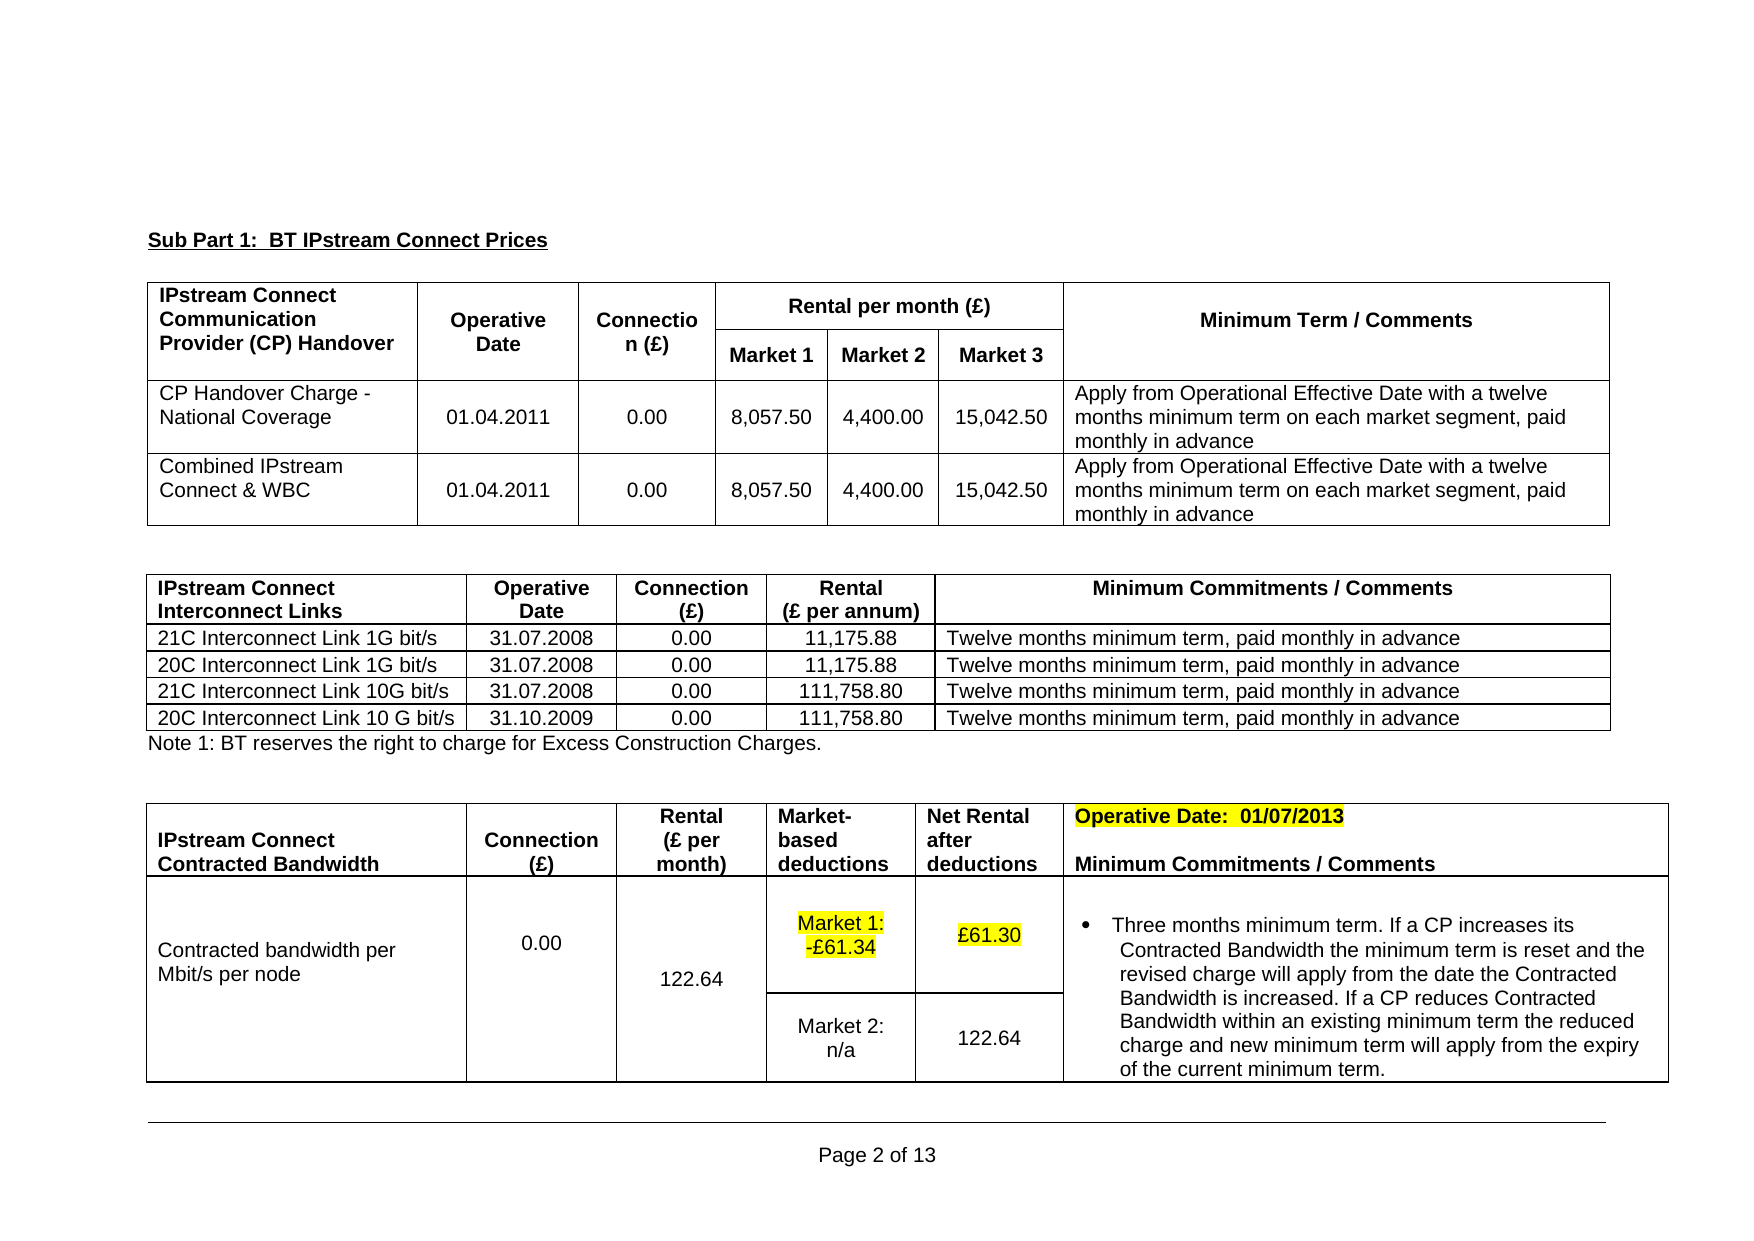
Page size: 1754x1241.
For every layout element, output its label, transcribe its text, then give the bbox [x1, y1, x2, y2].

table_cell 20C Interconnect Link 1G bit/s [147, 652, 466, 676]
table_cell 0.00 [617, 705, 766, 729]
table_cell 0.00 [617, 652, 766, 676]
table_header Connection (£) [579, 283, 715, 379]
table_cell CP Handover Charge - National Coverage [148, 381, 417, 452]
table_cell Three months minimum term. If a CP increases its Contracted Bandwidth the minimum term is reset and the revised charge will apply from the date the Contracted Bandwidth is increased. If a CP reduces Contracted Bandwidth within an existing minimum term the reduced charge and new minimum term will apply from the expiry of the current minimum term. Minimum Bandwidth Requirement (in total across all 10 nodes) that must be in service at all times is 500Mbit/s. The Contracted Bandwidth is measured on a per node basis per month and is paid monthly in advance. [1064, 877, 1668, 1081]
table_header Operative Date: 01/07/2013 Minimum Commitments / Comments [1064, 804, 1668, 875]
table_cell 4,400.00 [828, 381, 938, 452]
table_header Operative Date [418, 283, 578, 379]
table_header Rental (£ per annum) [767, 575, 934, 623]
table_cell Market 3 [939, 330, 1063, 379]
table_header Net Rental after deductions [916, 804, 1063, 875]
table_cell 0.00 [617, 678, 766, 703]
table_header Operative Date [467, 575, 616, 623]
table_cell 31.07.2008 [467, 652, 616, 676]
table_header Minimum Commitments / Comments [936, 575, 1610, 623]
table_cell Market 1: -£61.34 [767, 877, 915, 992]
table_cell Twelve months minimum term, paid monthly in advance [936, 705, 1610, 729]
table_cell Twelve months minimum term, paid monthly in advance [936, 678, 1610, 703]
table_cell 0.00 [467, 877, 616, 1081]
table_cell 01.04.2011 [418, 381, 578, 452]
table_cell 31.07.2008 [467, 678, 616, 703]
table_cell 15,042.50 [939, 454, 1063, 525]
text Note 1: BT reserves the right to charge for Excess Construction Charges. [148, 731, 1606, 754]
table_header IPstream Connect Communication Provider (CP) Handover [148, 283, 417, 379]
table_cell 01.04.2011 [418, 454, 578, 525]
table_cell Apply from Operational Effective Date with a twelve months minimum term on each market segment, paid monthly in advance [1064, 381, 1609, 452]
table_cell Apply from Operational Effective Date with a twelve months minimum term on each market segment, paid monthly in advance [1064, 454, 1609, 525]
table_cell 11,175.88 [767, 652, 934, 676]
table_cell Market 2 [828, 330, 938, 379]
table_cell Twelve months minimum term, paid monthly in advance [936, 652, 1610, 676]
table_cell Combined IPstream Connect & WBC [148, 454, 417, 525]
table_cell 122.64 [916, 994, 1063, 1081]
table_cell Contracted bandwidth per Mbit/s per node [147, 877, 466, 1081]
table_cell Market 2: n/a [767, 994, 915, 1081]
table_header IPstream Connect Interconnect Links [147, 575, 466, 623]
table_cell 8,057.50 [716, 381, 827, 452]
table_header Rental (£ per month) [617, 804, 766, 875]
table_cell £61.30 [916, 877, 1063, 992]
table_cell 122.64 [617, 877, 766, 1081]
table_cell 0.00 [579, 381, 715, 452]
table_cell 8,057.50 [716, 454, 827, 525]
table_cell Twelve months minimum term, paid monthly in advance [936, 625, 1610, 650]
table_cell 31.10.2009 [467, 705, 616, 729]
table_header IPstream Connect Contracted Bandwidth [147, 804, 466, 875]
table_cell 21C Interconnect Link 10G bit/s [147, 678, 466, 703]
table_cell 20C Interconnect Link 10 G bit/s [147, 705, 466, 729]
table_cell 0.00 [617, 625, 766, 650]
subtitle Sub Part 1: BT IPstream Connect Prices [148, 228, 1606, 252]
table_cell 111,758.80 [767, 705, 934, 729]
table_header Rental per month (£) [716, 283, 1063, 329]
table_cell 31.07.2008 [467, 625, 616, 650]
table_cell 4,400.00 [828, 454, 938, 525]
table_cell 11,175.88 [767, 625, 934, 650]
table_cell 0.00 [579, 454, 715, 525]
table_cell 15,042.50 [939, 381, 1063, 452]
table_header Connection (£) [617, 575, 766, 623]
table_header Connection (£) [467, 804, 616, 875]
table_header Minimum Term / Comments [1064, 283, 1609, 379]
table_cell 21C Interconnect Link 1G bit/s [147, 625, 466, 650]
table_header Market-based deductions [767, 804, 915, 875]
table_cell Market 1 [716, 330, 827, 379]
table_cell 111,758.80 [767, 678, 934, 703]
